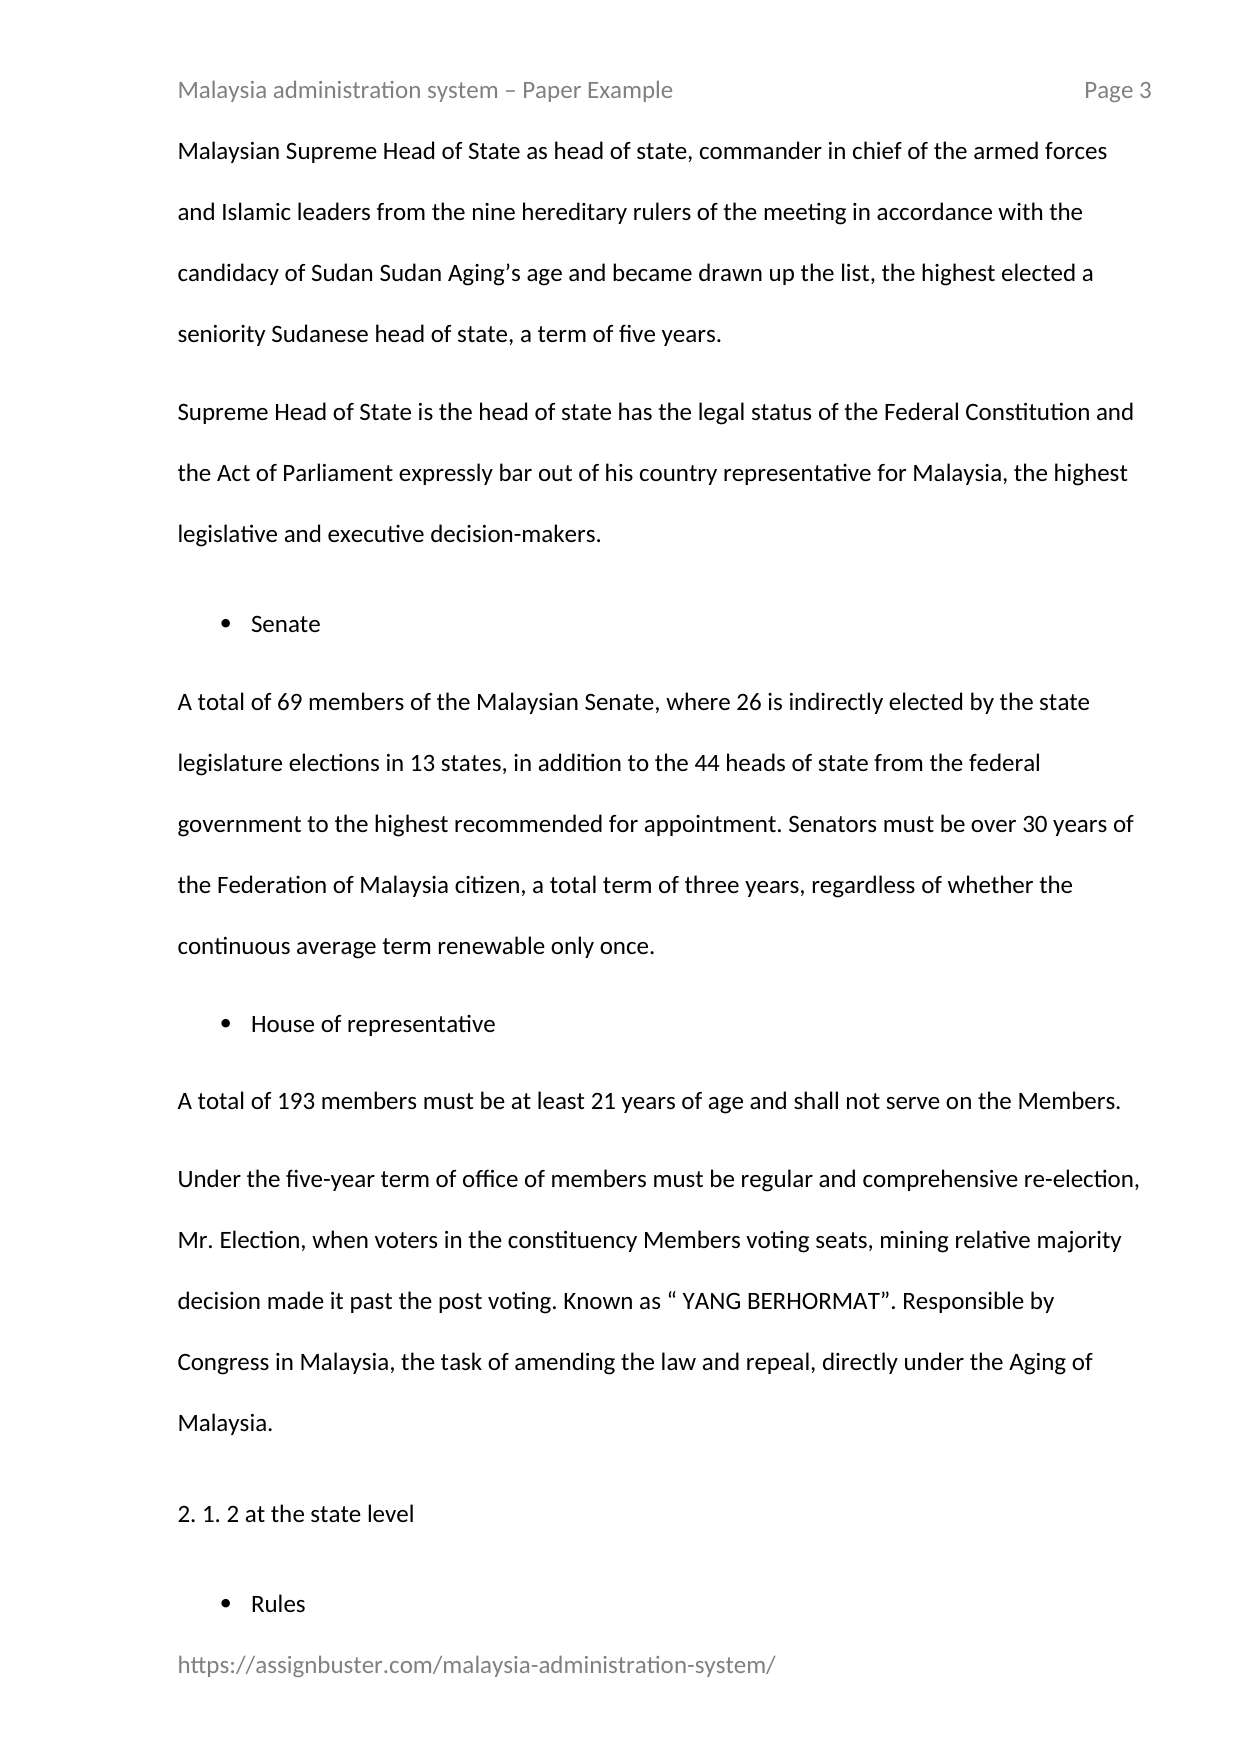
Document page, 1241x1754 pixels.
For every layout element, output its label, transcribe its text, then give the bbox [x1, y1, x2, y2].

text A total of 193 members must be at least 21 years of age and shall not serve on the Members. [177, 1086, 1152, 1116]
text Under the five-year term of office of members must be regular and comprehensive re-election, Mr. Election, when voters in the constituency Members voting seats, mining relative majority decision made it past the post voting. Known as “ YANG BERHORMAT”. Responsible by Congress in Malaysia, the task of amending the law and repeal, directly under the Aging of Malaysia. [177, 1163, 1152, 1438]
list Senate [221, 608, 1152, 639]
list Rules [221, 1588, 1152, 1619]
text Malaysian Supreme Head of State as head of state, commander in chief of the armed forces and Islamic leaders from the nine hereditary rulers of the meeting in accordance with the candidacy of Sudan Sudan Aging’s age and became drawn up the list, the highest elected a seniority Sudanese head of state, a term of five years. [177, 135, 1152, 348]
text 2. 1. 2 at the state level [177, 1498, 1152, 1528]
text Supreme Head of State is the head of state has the legal status of the Federal Constitution and the Act of Parliament expressly bar out of his country representative for Malaysia, the highest legislative and executive decision-makers. [177, 396, 1152, 548]
list House of representative [221, 1008, 1152, 1038]
text A total of 69 members of the Malaysian Senate, where 26 is indirectly elected by the state legislature elections in 13 states, in addition to the 44 heads of state from the federal government to the highest recommended for appointment. Senators must be over 30 years of the Federation of Malaysia citizen, a total term of three years, regardless of whether the continuous average term renewable only once. [177, 686, 1152, 961]
